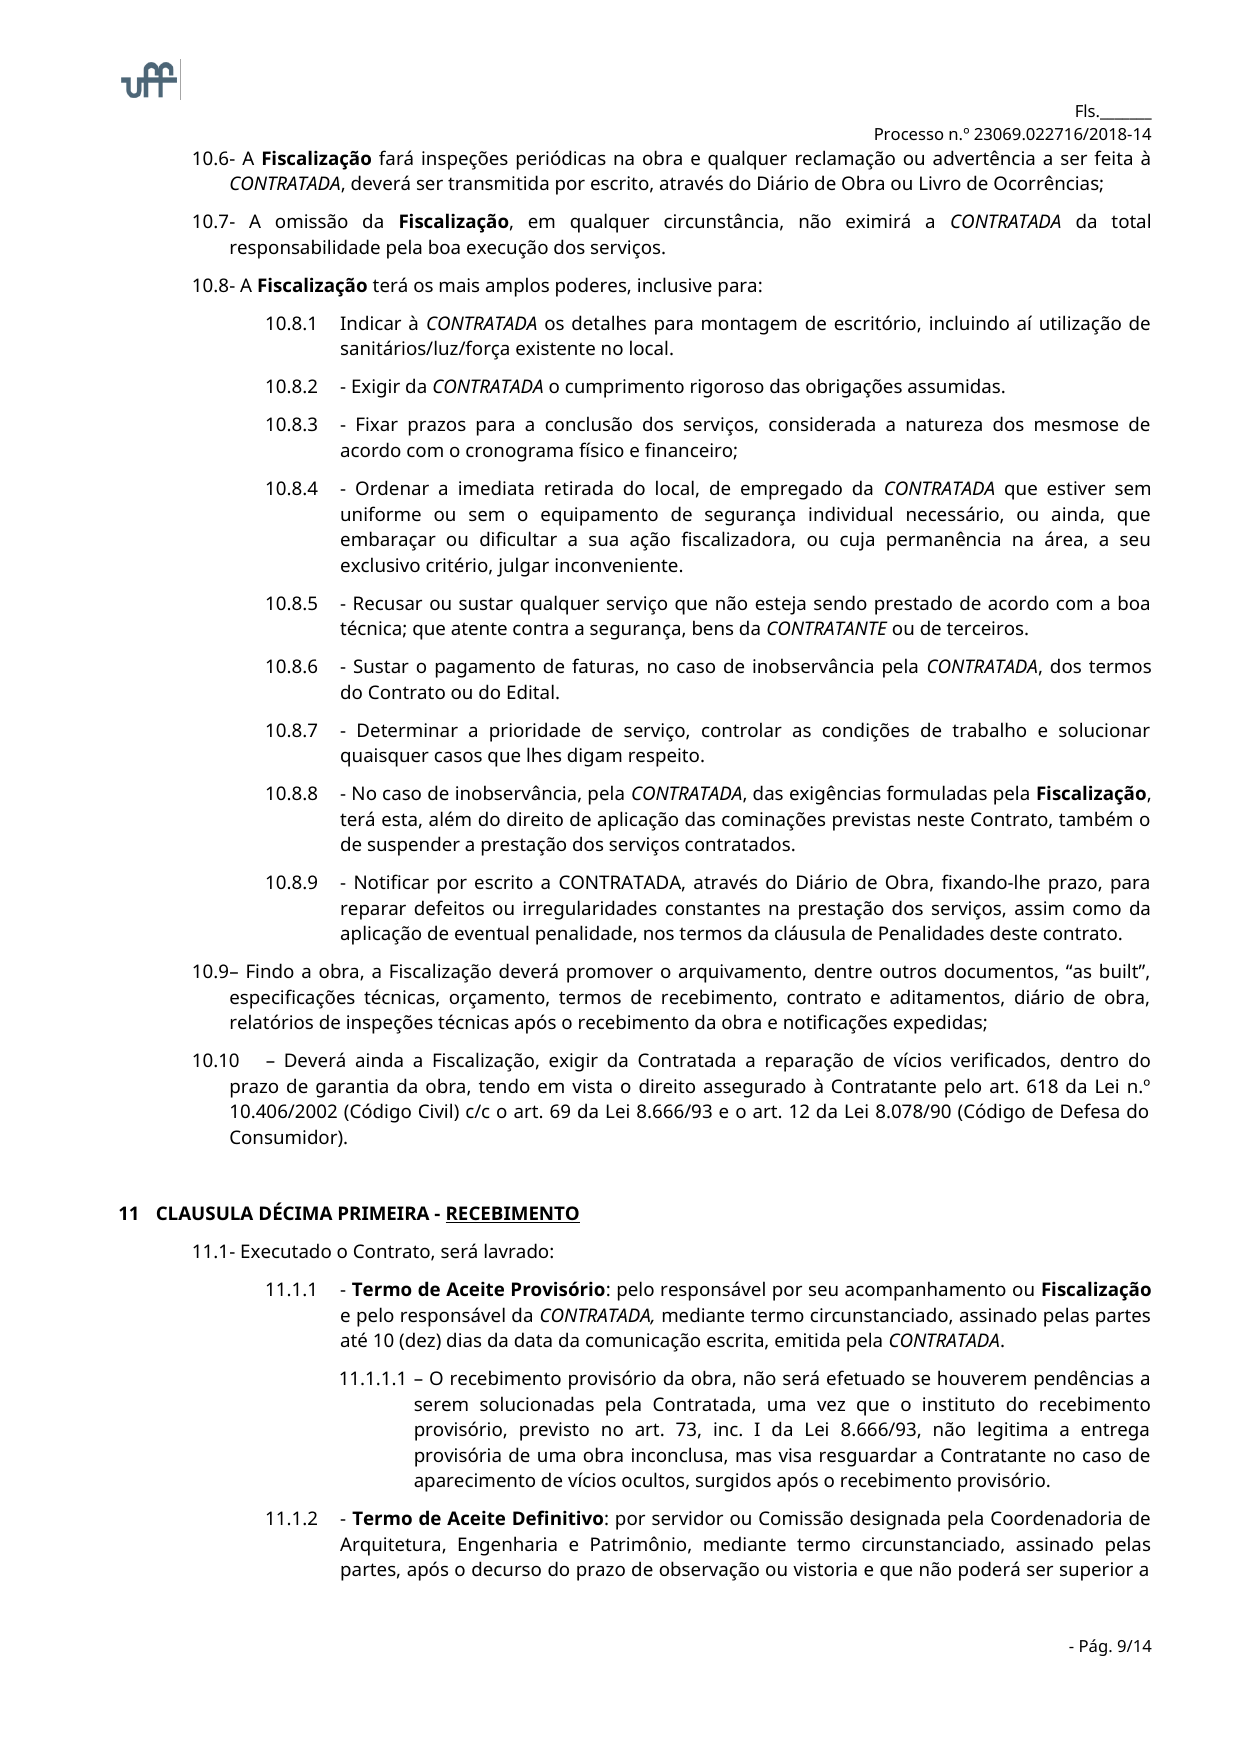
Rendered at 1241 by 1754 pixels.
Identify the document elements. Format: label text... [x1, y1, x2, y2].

list - Notificar por escrito a CONTRATADA, através do Diário de Obra, fixando-lhe prazo, para reparar defeitos ou irregularidades constantes na prestação dos serviços, assim como da aplicação de eventual penalidade, nos termos da cláusula de Penalidades deste contrato. [265, 869, 1152, 946]
list CLAUSULA DÉCIMA PRIMEIRA - RECEBIMENTO [118, 1200, 1152, 1226]
list – Deverá ainda a Fiscalização, exigir da Contratada a reparação de vícios verificados, dentro do prazo de garantia da obra, tendo em vista o direito assegurado à Contratante pelo art. 618 da Lei n.º 10.406/2002 (Código Civil) c/c o art. 69 da Lei 8.666/93 e o art. 12 da Lei 8.078/90 (Código de Defesa do Consumidor). [192, 1048, 1152, 1150]
list - A Fiscalização terá os mais amplos poderes, inclusive para: [192, 272, 1152, 298]
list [265, 1506, 1152, 1582]
list - Termo de Aceite Provisório: pelo responsável por seu acompanhamento ou Fiscalização e pelo responsável da CONTRATADA, mediante termo circunstanciado, assinado pelas partes até 10 (dez) dias da data da comunicação escrita, emitida pela CONTRATADA. [265, 1276, 1152, 1353]
list - No caso de inobservância, pela CONTRATADA, das exigências formuladas pela Fiscalização, terá esta, além do direito de aplicação das cominações previstas neste Contrato, também o de suspender a prestação dos serviços contratados. [265, 781, 1152, 857]
list - Fixar prazos para a conclusão dos serviços, considerada a natureza dos mesmose de acordo com o cronograma físico e financeiro; [265, 412, 1152, 463]
list – O recebimento provisório da obra, não será efetuado se houverem pendências a serem solucionadas pela Contratada, uma vez que o instituto do recebimento provisório, previsto no art. 73, inc. I da Lei 8.666/93, não legitima a entrega provisória de uma obra inconclusa, mas visa resguardar a Contratante no caso de aparecimento de vícios ocultos, surgidos após o recebimento provisório. [338, 1365, 1152, 1493]
list - A omissão da Fiscalização, em qualquer circunstância, não eximirá a CONTRATADA da total responsabilidade pela boa execução dos serviços. [192, 209, 1152, 260]
list - Exigir da CONTRATADA o cumprimento rigoroso das obrigações assumidas. [265, 374, 1152, 399]
list - Ordenar a imediata retirada do local, de empregado da CONTRATADA que estiver sem uniforme ou sem o equipamento de segurança individual necessário, ou ainda, que embaraçar ou dificultar a sua ação fiscalizadora, ou cuja permanência na área, a seu exclusivo critério, julgar inconveniente. [265, 475, 1152, 577]
picture [118, 59, 181, 100]
list Indicar à CONTRATADA os detalhes para montagem de escritório, incluindo aí utilização de sanitários/luz/força existente no local. [265, 310, 1152, 361]
list - Recusar ou sustar qualquer serviço que não esteja sendo prestado de acordo com a boa técnica; que atente contra a segurança, bens da CONTRATANTE ou de terceiros. [265, 590, 1152, 641]
list - Sustar o pagamento de faturas, no caso de inobservância pela CONTRATADA, dos termos do Contrato ou do Edital. [265, 653, 1152, 704]
list - A Fiscalização fará inspeções periódicas na obra e qualquer reclamação ou advertência a ser feita à CONTRATADA, deverá ser transmitida por escrito, através do Diário de Obra ou Livro de Ocorrências; [192, 145, 1152, 196]
list - Determinar a prioridade de serviço, controlar as condições de trabalho e solucionar quaisquer casos que lhes digam respeito. [265, 717, 1152, 768]
list - Executado o Contrato, será lavrado: [192, 1238, 1152, 1264]
list – Findo a obra, a Fiscalização deverá promover o arquivamento, dentre outros documentos, “as built”, especificações técnicas, orçamento, termos de recebimento, contrato e aditamentos, diário de obra, relatórios de inspeções técnicas após o recebimento da obra e notificações expedidas; [192, 959, 1152, 1035]
